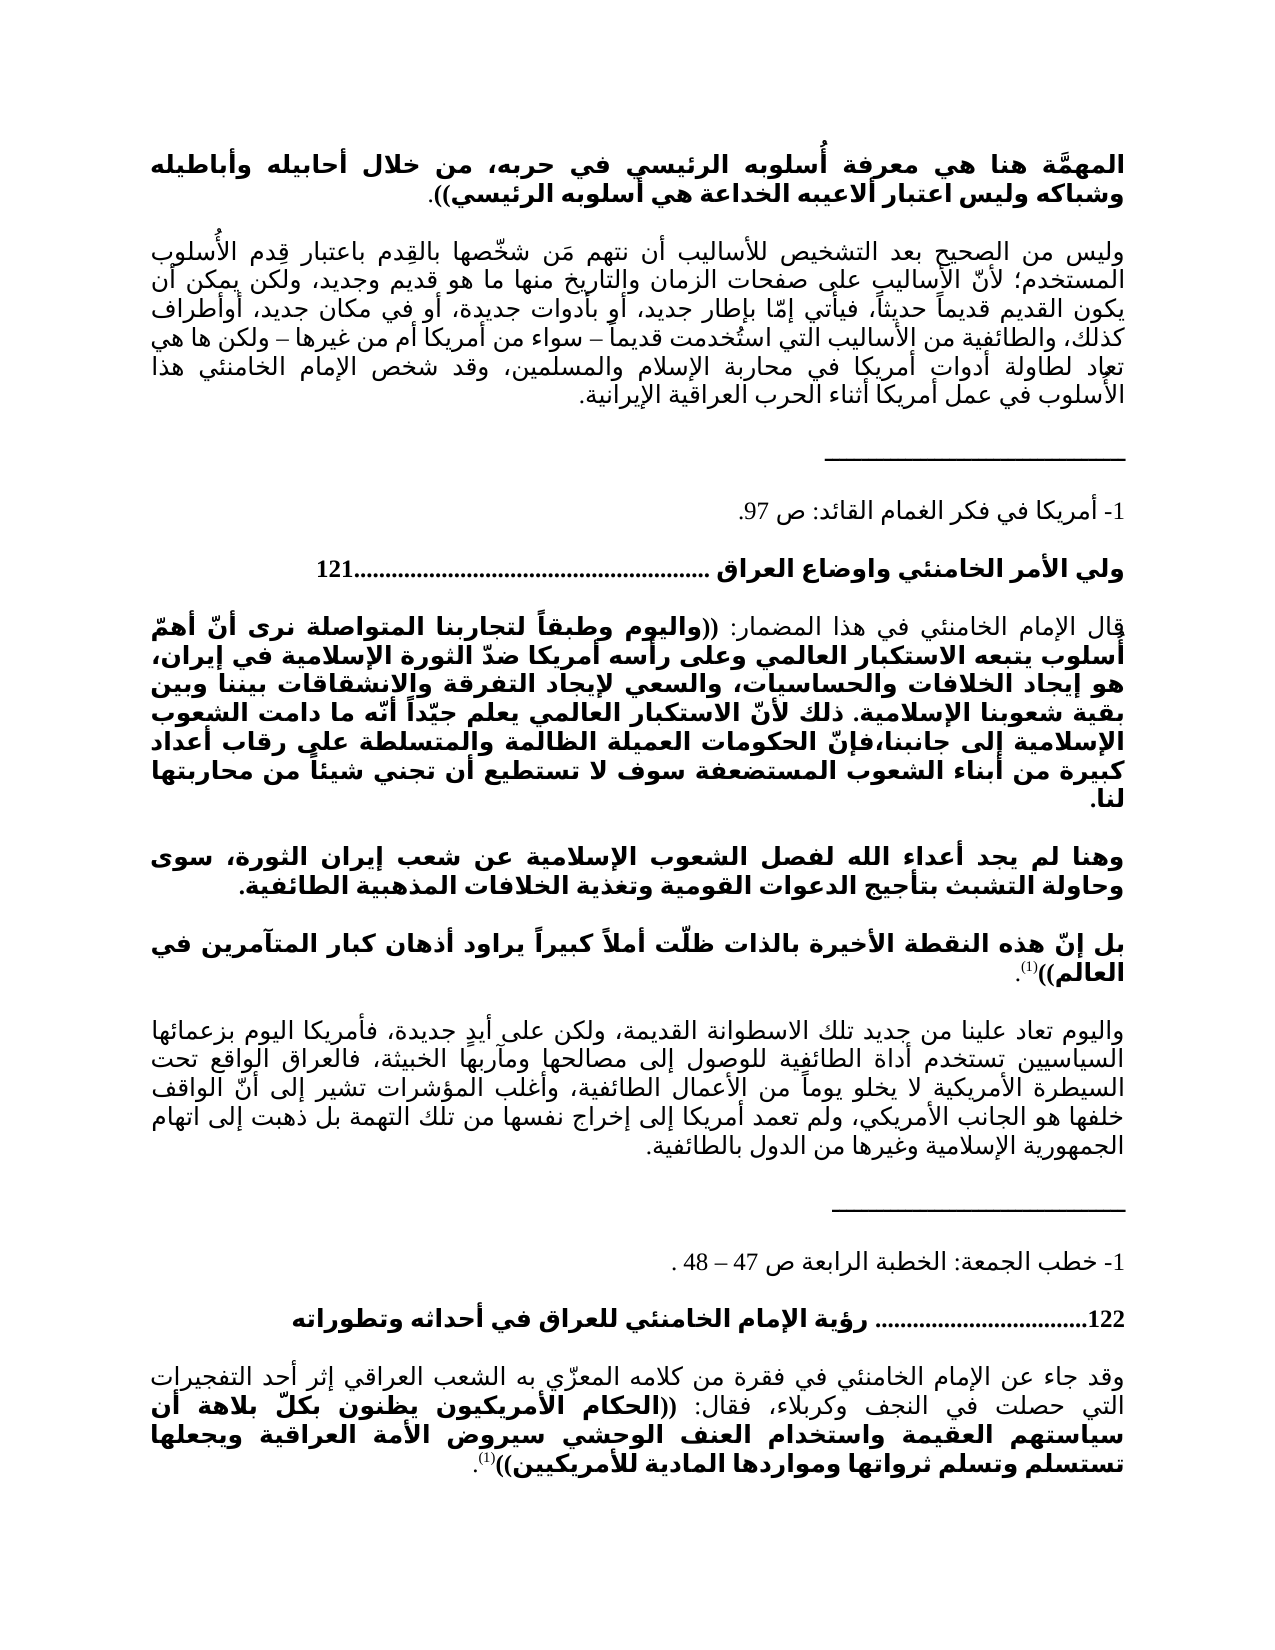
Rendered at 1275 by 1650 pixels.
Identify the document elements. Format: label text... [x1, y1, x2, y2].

text ـــــــــــــــــــــــــــــــــــــــــ [150, 438, 1125, 467]
text واليوم تعاد علينا من جديد تلك الاسطوانة القديمة، ولكن على أيدٍ جديدة، فأمريكا اليوم بزعمائها السياسيين تستخدم أداة الطائفية للوصول إلى مصالحها ومآربها الخبيثة، فالعراق الواقع تحت السيطرة الأمريكية لا يخلو يوماً من الأعمال الطائفية، وأغلب المؤشرات تشير إلى أنّ الواقف خلفها هو الجانب الأمريكي، ولم تعمد أمريكا إلى إخراج نفسها من تلك التهمة بل ذهبت إلى اتهام الجمهورية الإسلامية وغيرها من الدول بالطائفية. [150, 1016, 1125, 1159]
text 1- خطب الجمعة: الخطبة الرابعة ص 47 – 48 . [150, 1247, 1125, 1275]
text 122.................................. رؤية الإمام الخامنئي للعراق في أحداثه وتطوراته [150, 1304, 1125, 1333]
text ــــــــــــــــــــــــــــــــــــــــ [150, 1189, 1125, 1217]
text بل إنّ هذه النقطة الأخيرة بالذات ظلّت أملاً كبيراً يراود أذهان كبار المتآمرين في العالم))(1). [150, 929, 1125, 987]
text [150, 150, 1125, 207]
text قال الإمام الخامنئي في هذا المضمار: ((واليوم وطبقاً لتجاربنا المتواصلة نرى أنّ أهمّ أُسلوب يتبعه الاستكبار العالمي وعلى رأسه أمريكا ضدّ الثورة الإسلامية في إيران، هو إيجاد الخلافات والحساسيات، والسعي لإيجاد التفرقة والانشقاقات بيننا وبين بقية شعوبنا الإسلامية. ذلك لأنّ الاستكبار العالمي يعلم جيّداً أنّه ما دامت الشعوب الإسلامية إلى جانبنا،فإنّ الحكومات العميلة الظالمة والمتسلطة على رقاب أعداد كبيرة من أبناء الشعوب المستضعفة سوف لا تستطيع أن تجني شيئاً من محاربتها لنا. [150, 612, 1125, 813]
text 1- أمريكا في فكر الغمام القائد: ص 97. [150, 496, 1125, 525]
text وقد جاء عن الإمام الخامنئي في فقرة من كلامه المعزّي به الشعب العراقي إثر أحد التفجيرات التي حصلت في النجف وكربلاء، فقال: ((الحكام الأمريكيون يظنون بكلّ بلاهة أن سياستهم العقيمة واستخدام العنف الوحشي سيروض الأمة العراقية ويجعلها تستسلم وتسلم ثرواتها ومواردها المادية للأمريكيين))(1). [150, 1362, 1125, 1477]
text ولي الأمر الخامنئي واوضاع العراق .........................................................121 [150, 554, 1125, 583]
text وهنا لم يجد أعداء الله لفصل الشعوب الإسلامية عن شعب إيران الثورة، سوى وحاولة التشبث بتأجيج الدعوات القومية وتغذية الخلافات المذهبية الطائفية. [150, 842, 1125, 900]
text وليس من الصحيح بعد التشخيص للأساليب أن نتهم مَن شخّصها بالقِدم باعتبار قِدم الأُسلوب المستخدم؛ لأنّ الأساليب على صفحات الزمان والتاريخ منها ما هو قديم وجديد، ولكن يمكن أن يكون القديم قديماً حديثاً، فيأتي إمّا بإطار جديد، أو بأدوات جديدة، أو في مكان جديد، أوأطراف كذلك، والطائفية من الأساليب التي استُخدمت قديماً – سواء من أمريكا أم من غيرها – ولكن ها هي تعاد لطاولة أدوات أمريكا في محاربة الإسلام والمسلمين، وقد شخص الإمام الخامنئي هذا الأُسلوب في عمل أمريكا أثناء الحرب العراقية الإيرانية. [150, 237, 1125, 409]
